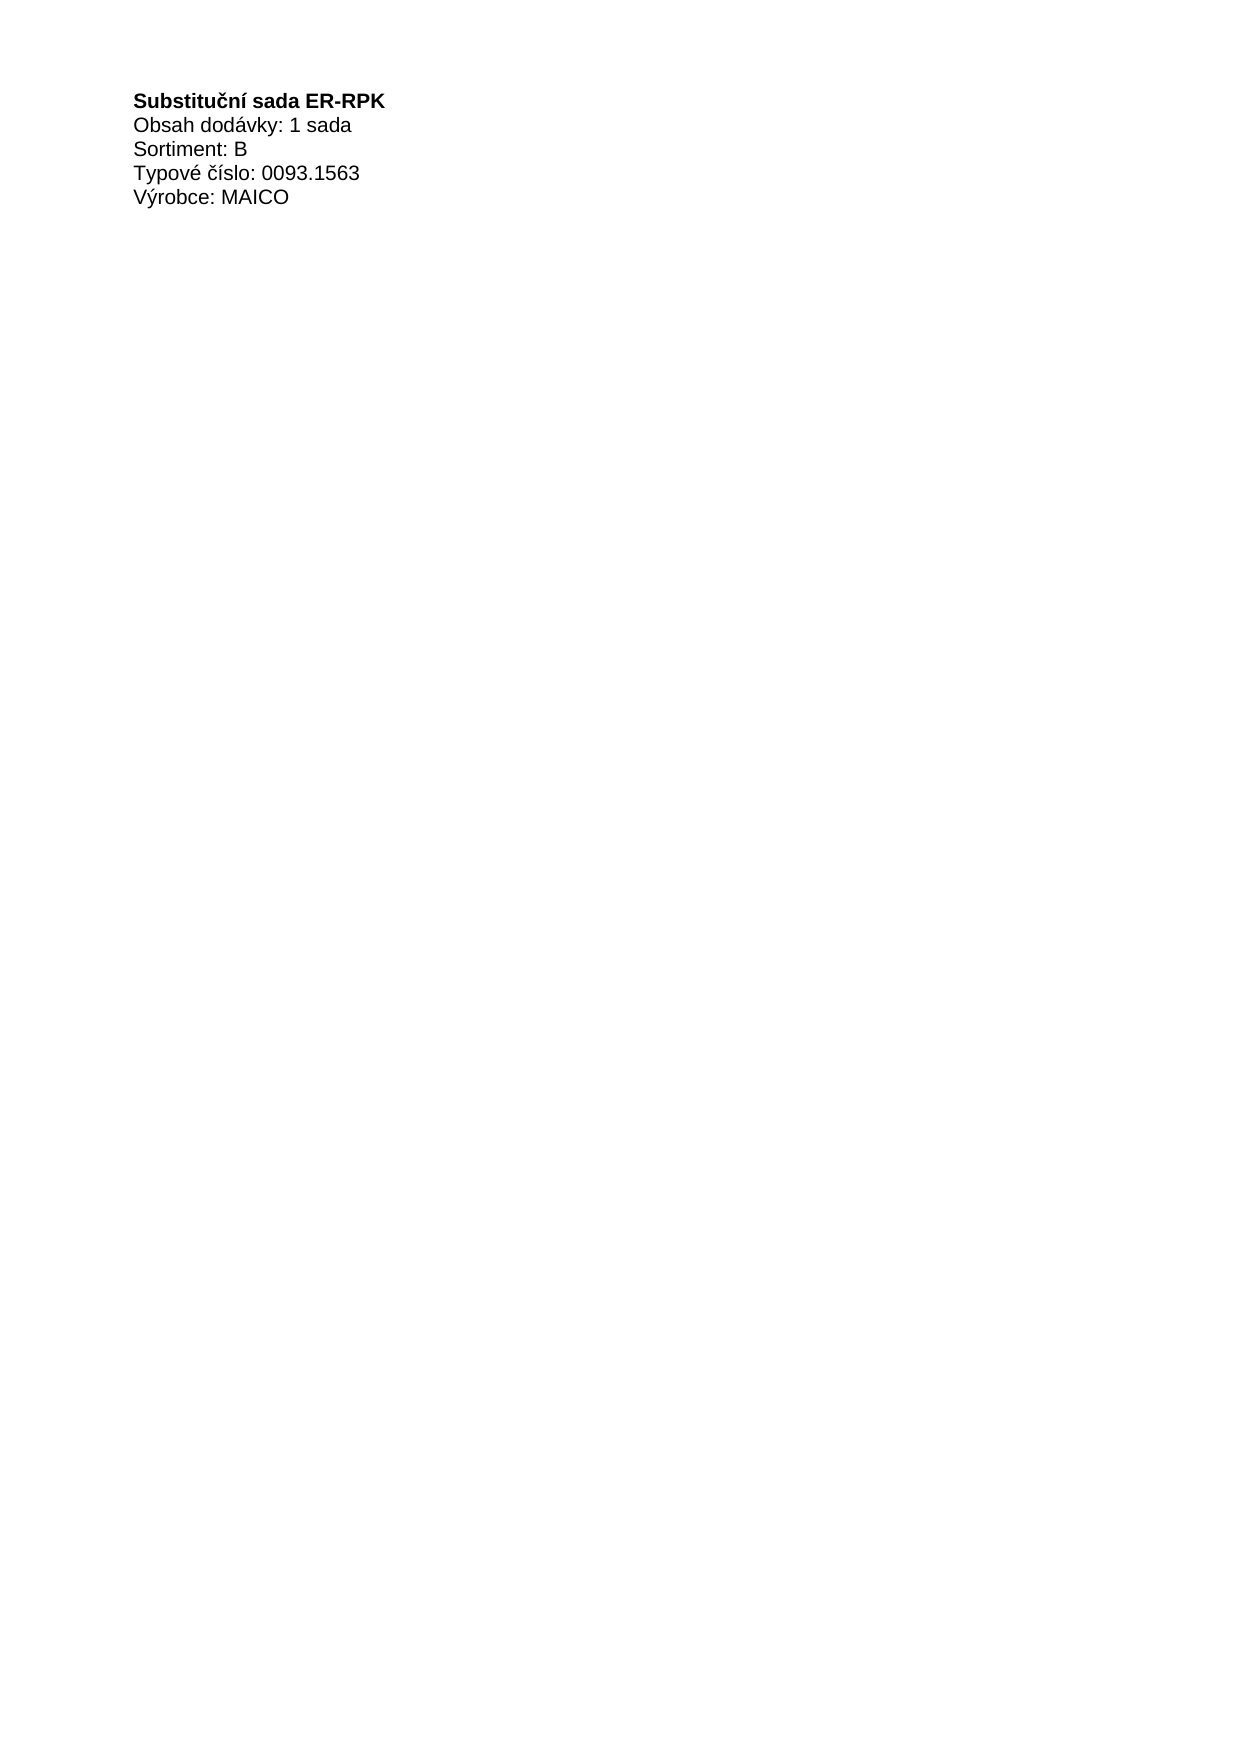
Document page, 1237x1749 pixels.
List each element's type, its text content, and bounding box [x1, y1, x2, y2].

text Substituční sada ER-RPKObsah dodávky: 1 sadaSortiment: B Typové číslo: 0093.1563Výrobce: MAICO [133, 89, 1148, 208]
